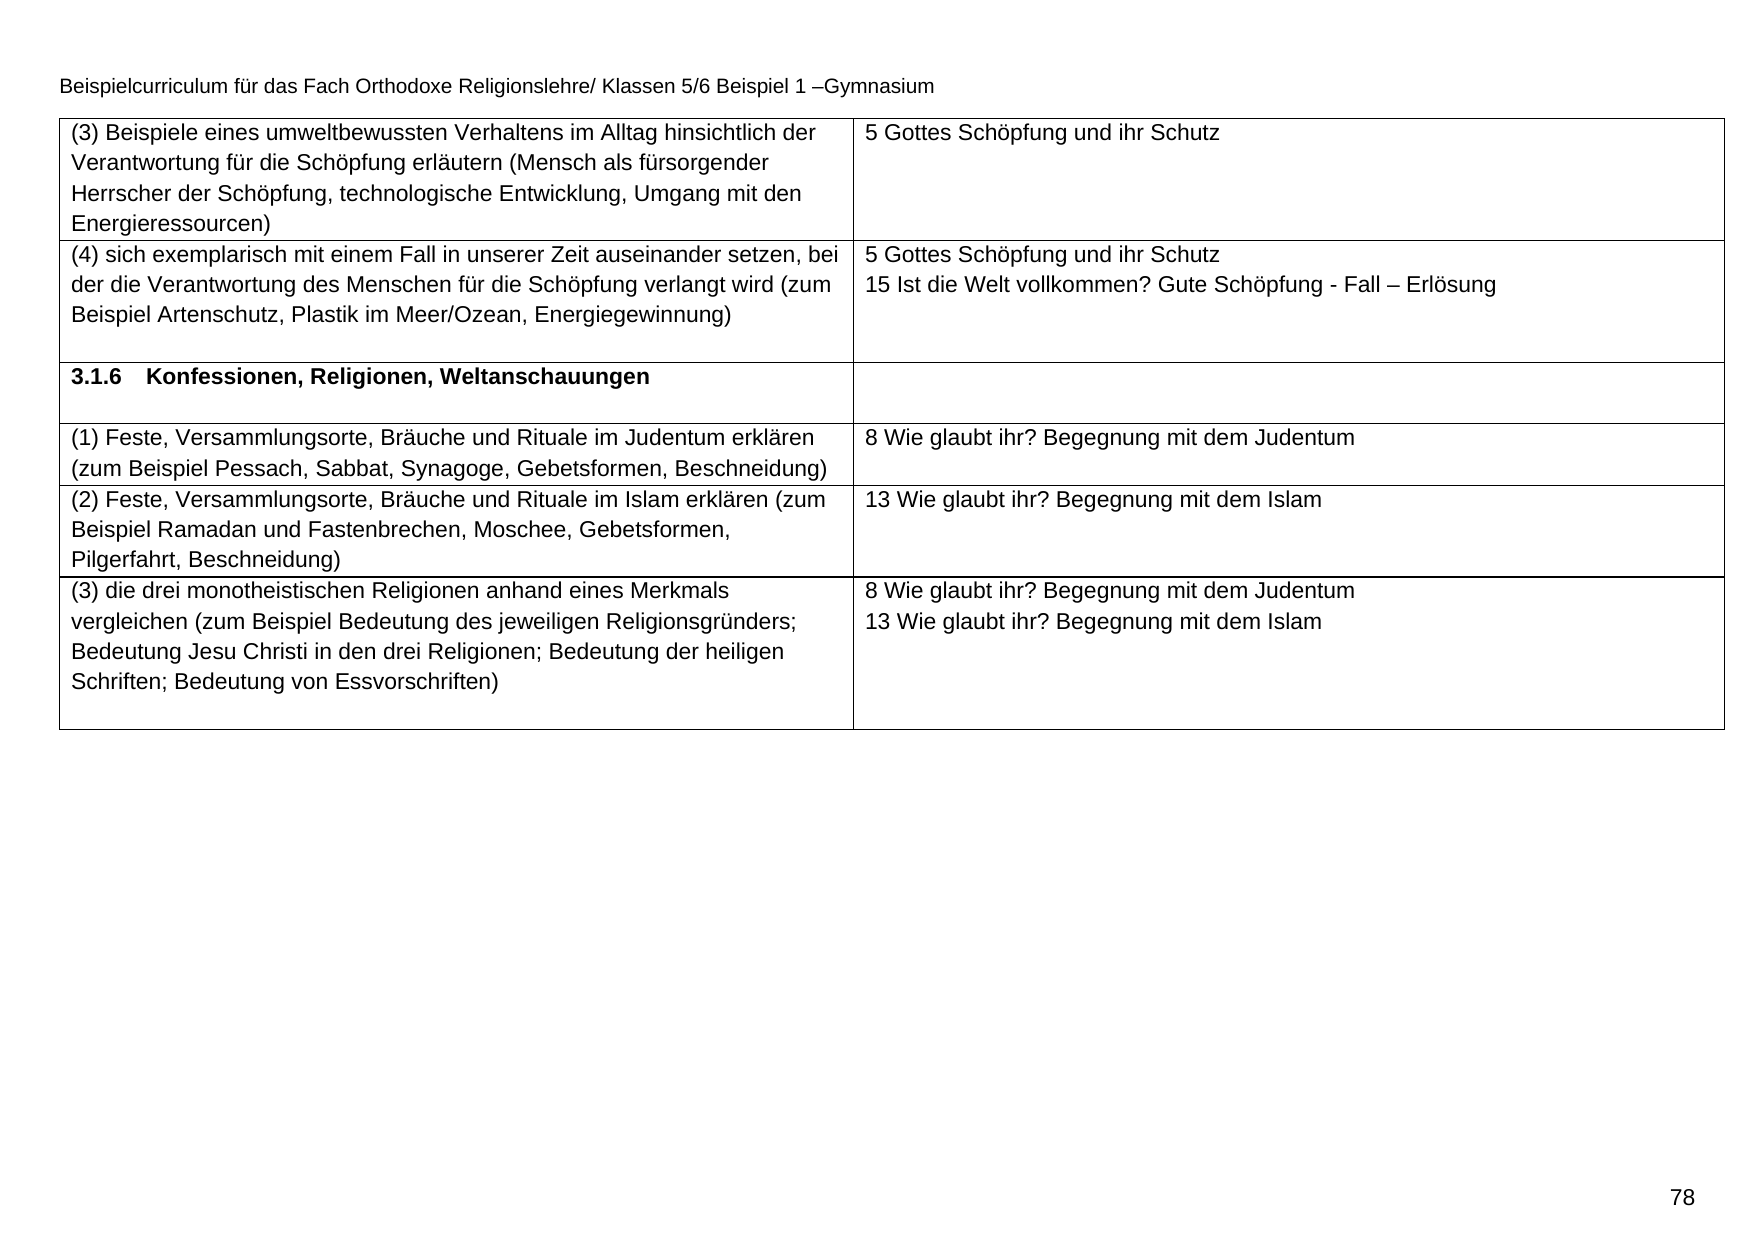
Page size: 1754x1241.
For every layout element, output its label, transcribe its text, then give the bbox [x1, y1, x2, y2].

table_cell 5 Gottes Schöpfung und ihr Schutz 15 Ist die Welt vollkommen? Gute Schöpfung - Fall – Erlösung [854, 241, 1724, 362]
table_cell (4) sich exemplarisch mit einem Fall in unserer Zeit auseinander setzen, bei der die Verantwortung des Menschen für die Schöpfung verlangt wird (zum Beispiel Artenschutz, Plastik im Meer/Ozean, Energiegewinnung) [60, 241, 853, 362]
table_cell 13 Wie glaubt ihr? Begegnung mit dem Islam [854, 486, 1724, 576]
table_cell 8 Wie glaubt ihr? Begegnung mit dem Judentum [854, 424, 1724, 485]
table_cell 8 Wie glaubt ihr? Begegnung mit dem Judentum 13 Wie glaubt ihr? Begegnung mit dem Islam [854, 578, 1724, 728]
table_cell (3) Beispiele eines umweltbewussten Verhaltens im Alltag hinsichtlich der Verantwortung für die Schöpfung erläutern (Mensch als fürsorgender Herrscher der Schöpfung, technologische Entwicklung, Umgang mit den Energieressourcen) [60, 119, 853, 240]
table_cell [854, 363, 1724, 423]
table_cell 5 Gottes Schöpfung und ihr Schutz [854, 119, 1724, 240]
table_cell (1) Feste, Versammlungsorte, Bräuche und Rituale im Judentum erklären (zum Beispiel Pessach, Sabbat, Synagoge, Gebetsformen, Beschneidung) [60, 424, 853, 485]
table_cell (3) die drei monotheistischen Religionen anhand eines Merkmals vergleichen (zum Beispiel Bedeutung des jeweiligen Religionsgründers; Bedeutung Jesu Christi in den drei Religionen; Bedeutung der heiligen Schriften; Bedeutung von Essvorschriften) [60, 578, 853, 728]
table_cell Konfessionen, Religionen, Weltanschauungen [60, 363, 853, 423]
table_cell (2) Feste, Versammlungsorte, Bräuche und Rituale im Islam erklären (zum Beispiel Ramadan und Fastenbrechen, Moschee, Gebetsformen, Pilgerfahrt, Beschneidung) [60, 486, 853, 576]
